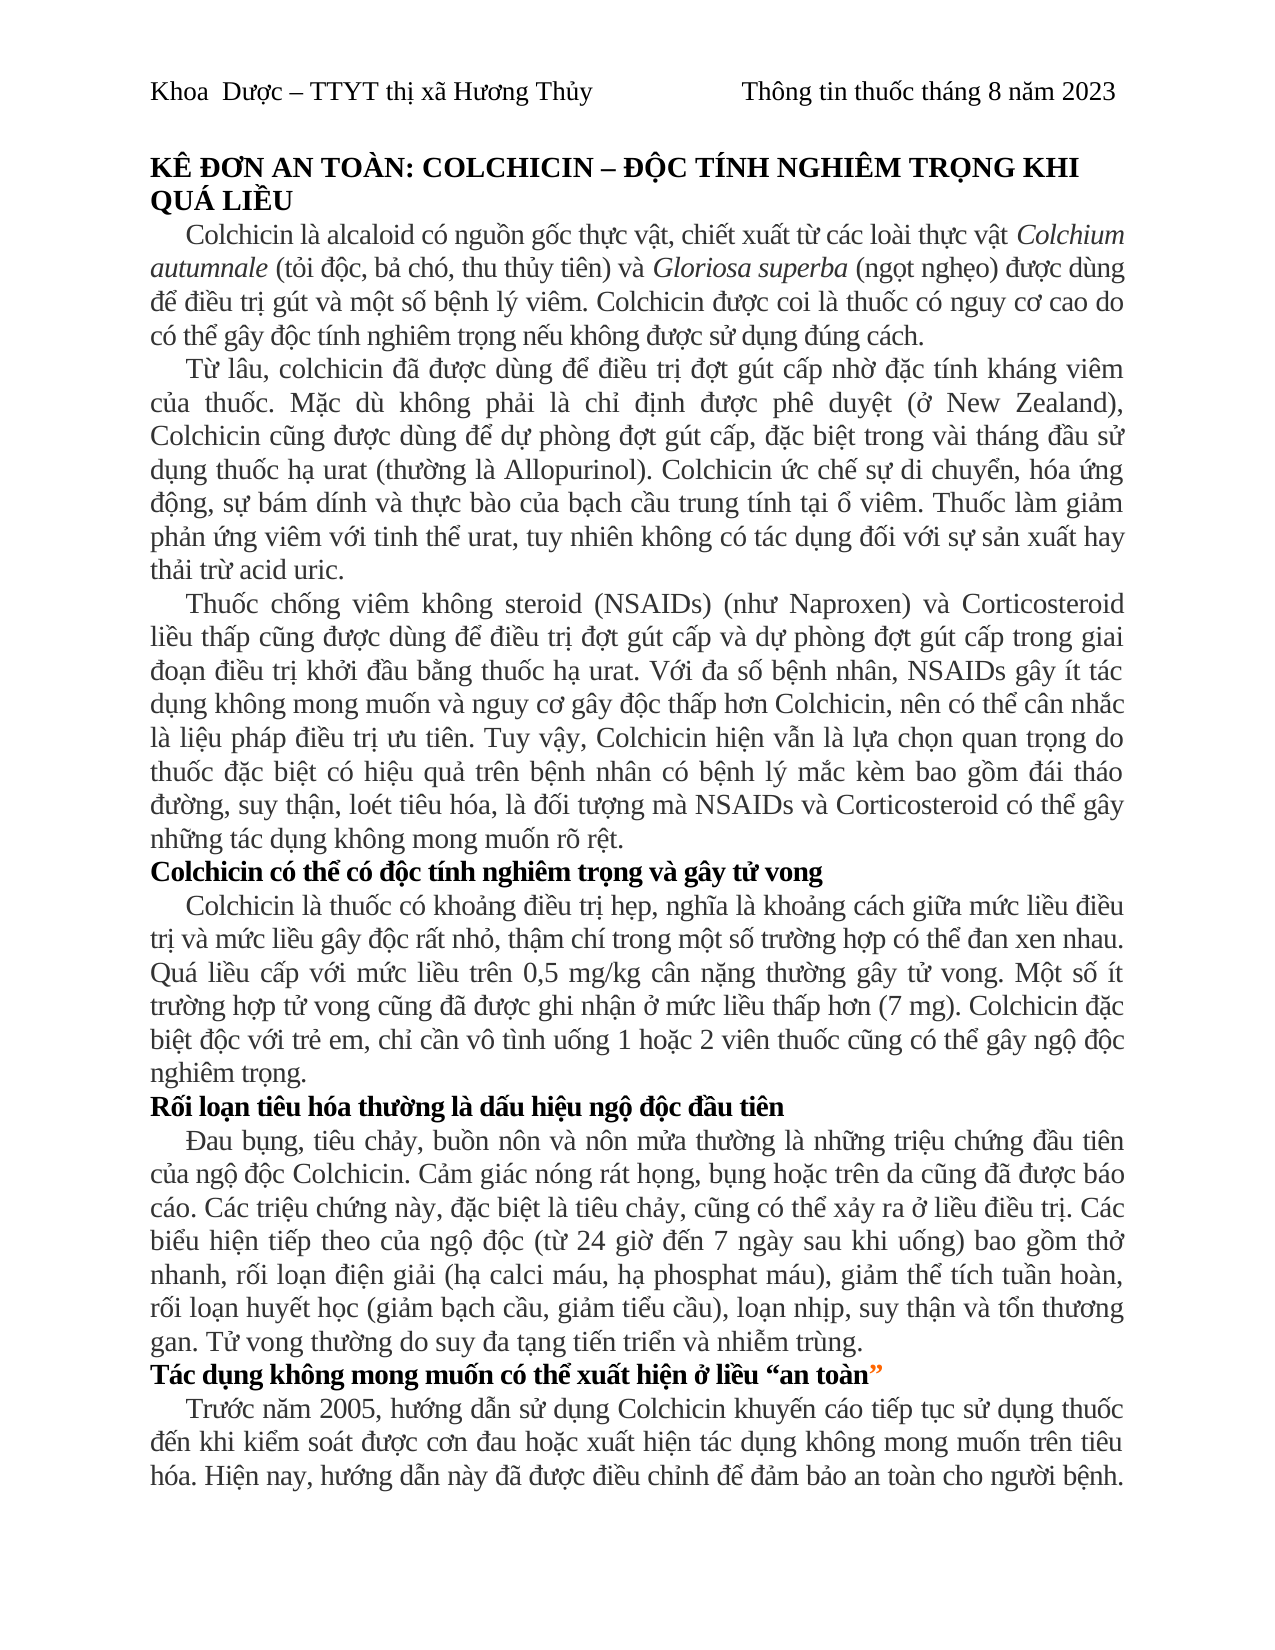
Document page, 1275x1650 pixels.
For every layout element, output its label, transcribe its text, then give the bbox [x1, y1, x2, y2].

text Đau bụng, tiêu chảy, buồn nôn và nôn mửa thường là những triệu chứng đầu tiên của ngộ độc Colchicin. Cảm giác nóng rát họng, bụng hoặc trên da cũng đã được báo cáo. Các triệu chứng này, đặc biệt là tiêu chảy, cũng có thể xảy ra ở liều điều trị. Các biểu hiện tiếp theo của ngộ độc (từ 24 giờ đến 7 ngày sau khi uống) bao gồm thở nhanh, rối loạn điện giải (hạ calci máu, hạ phosphat máu), giảm thể tích tuần hoàn, rối loạn huyết học (giảm bạch cầu, giảm tiểu cầu), loạn nhịp, suy thận và tổn thương gan. Tử vong thường do suy đa tạng tiến triển và nhiễm trùng. [150, 1123, 1125, 1357]
text Colchicin là thuốc có khoảng điều trị hẹp, nghĩa là khoảng cách giữa mức liều điều trị và mức liều gây độc rất nhỏ, thậm chí trong một số trường hợp có thể đan xen nhau. Quá liều cấp với mức liều trên 0,5 mg/kg cân nặng thường gây tử vong. Một số ít trường hợp tử vong cũng đã được ghi nhận ở mức liều thấp hơn (7 mg). Colchicin đặc biệt độc với trẻ em, chỉ cần vô tình uống 1 hoặc 2 viên thuốc cũng có thể gây ngộ độc nghiêm trọng. [150, 888, 1125, 1089]
text Từ lâu, colchicin đã được dùng để điều trị đợt gút cấp nhờ đặc tính kháng viêm của thuốc. Mặc dù không phải là chỉ định được phê duyệt (ở New Zealand), Colchicin cũng được dùng để dự phòng đợt gút cấp, đặc biệt trong vài tháng đầu sử dụng thuốc hạ urat (thường là Allopurinol). Colchicin ức chế sự di chuyển, hóa ứng động, sự bám dính và thực bào của bạch cầu trung tính tại ổ viêm. Thuốc làm giảm phản ứng viêm với tinh thể urat, tuy nhiên không có tác dụng đối với sự sản xuất hay thải trừ acid uric. [150, 351, 1125, 586]
text Colchicin là alcaloid có nguồn gốc thực vật, chiết xuất từ các loài thực vật Colchium autumnale (tỏi độc, bả chó, thu thủy tiên) và Gloriosa superba (ngọt nghẹo) được dùng để điều trị gút và một số bệnh lý viêm. Colchicin được coi là thuốc có nguy cơ cao do có thể gây độc tính nghiêm trọng nếu không được sử dụng đúng cách. [150, 217, 1125, 351]
text Tác dụng không mong muốn có thể xuất hiện ở liều “an toàn” [150, 1357, 1125, 1391]
text KÊ ĐƠN AN TOÀN: COLCHICIN – ĐỘC TÍNH NGHIÊM TRỌNG KHI QUÁ LIỀU [150, 150, 1125, 217]
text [150, 1391, 1125, 1492]
text Colchicin có thể có độc tính nghiêm trọng và gây tử vong [150, 854, 1125, 888]
text Thuốc chống viêm không steroid (NSAIDs) (như Naproxen) và Corticosteroid liều thấp cũng được dùng để điều trị đợt gút cấp và dự phòng đợt gút cấp trong giai đoạn điều trị khởi đầu bằng thuốc hạ urat. Với đa số bệnh nhân, NSAIDs gây ít tác dụng không mong muốn và nguy cơ gây độc thấp hơn Colchicin, nên có thể cân nhắc là liệu pháp điều trị ưu tiên. Tuy vậy, Colchicin hiện vẫn là lựa chọn quan trọng do thuốc đặc biệt có hiệu quả trên bệnh nhân có bệnh lý mắc kèm bao gồm đái tháo đường, suy thận, loét tiêu hóa, là đối tượng mà NSAIDs và Corticosteroid có thể gây những tác dụng không mong muốn rõ rệt. [150, 586, 1125, 854]
text Rối loạn tiêu hóa thường là dấu hiệu ngộ độc đầu tiên [150, 1089, 1125, 1123]
